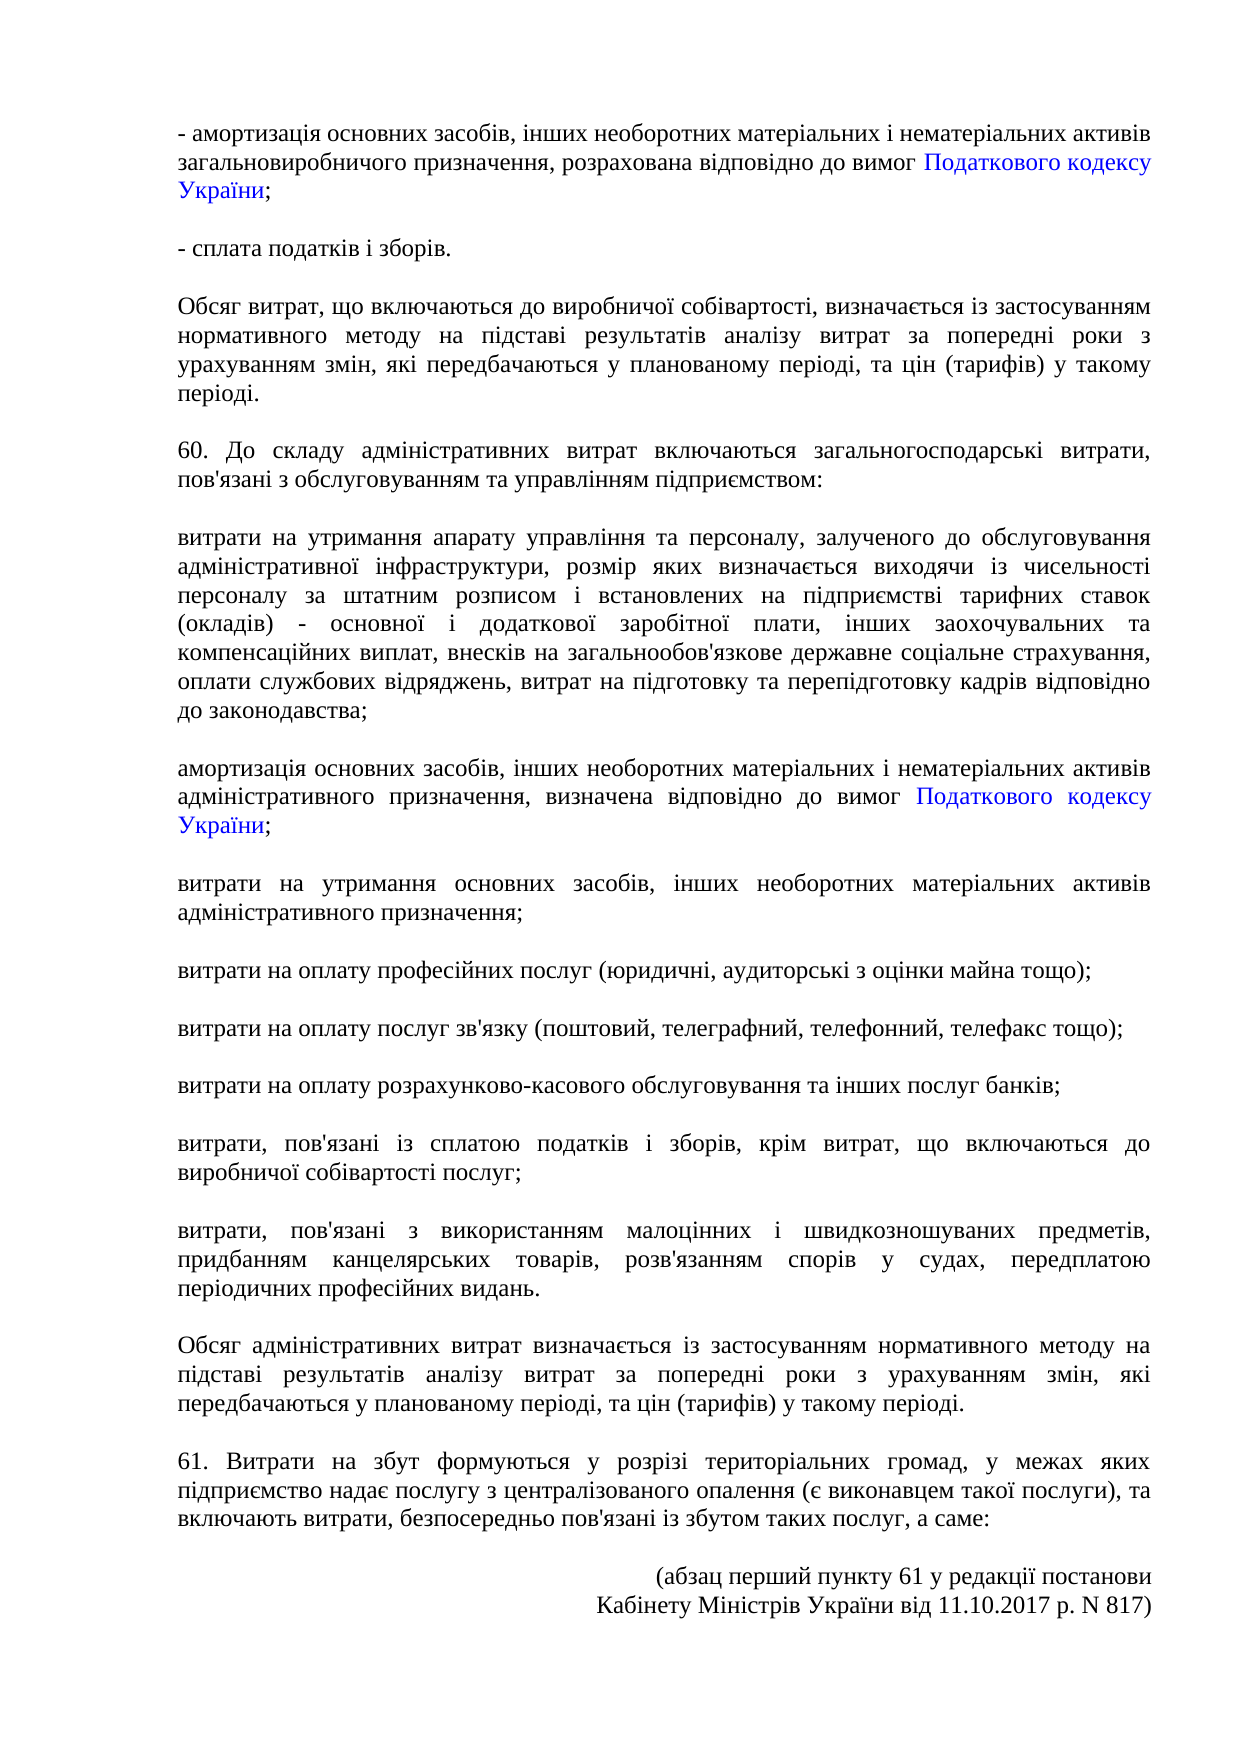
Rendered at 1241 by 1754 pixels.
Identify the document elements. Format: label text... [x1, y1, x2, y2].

text витрати на оплату розрахунково-касового обслуговування та інших послуг банків; [177, 1071, 1152, 1099]
text витрати на оплату послуг зв'язку (поштовий, телеграфний, телефонний, телефакс тощо); [177, 1013, 1152, 1041]
text 61. Витрати на збут формуються у розрізі територіальних громад, у межах яких підприємство надає послугу з централізованого опалення (є виконавцем такої послуги), та включають витрати, безпосередньо пов'язані із збутом таких послуг, а саме: [177, 1446, 1152, 1532]
text амортизація основних засобів, інших необоротних матеріальних і нематеріальних активів адміністративного призначення, визначена відповідно до вимог Податкового кодексу України; [177, 753, 1152, 839]
text витрати, пов'язані з використанням малоцінних і швидкозношуваних предметів, придбанням канцелярських товарів, розв'язанням спорів у судах, передплатою періодичних професійних видань. [177, 1215, 1152, 1301]
text витрати на утримання апарату управління та персоналу, залученого до обслуговування адміністративної інфраструктури, розмір яких визначається виходячи із чисельності персоналу за штатним розписом і встановлених на підприємстві тарифних ставок (окладів) - основної і додаткової заробітної плати, інших заохочувальних та компенсаційних виплат, внесків на загальнообов'язкове державне соціальне страхування, оплати службових відряджень, витрат на підготовку та перепідготовку кадрів відповідно до законодавства; [177, 522, 1152, 723]
text 60. До складу адміністративних витрат включаються загальногосподарські витрати, пов'язані з обслуговуванням та управлінням підприємством: [177, 436, 1152, 493]
text - сплата податків і зборів. [177, 233, 1152, 262]
text витрати на утримання основних засобів, інших необоротних матеріальних активів адміністративного призначення; [177, 868, 1152, 926]
text Обсяг адміністративних витрат визначається із застосуванням нормативного методу на підставі результатів аналізу витрат за попередні роки з урахуванням змін, які передбачаються у планованому періоді, та цін (тарифів) у такому періоді. [177, 1331, 1152, 1417]
text - амортизація основних засобів, інших необоротних матеріальних і нематеріальних активів загальновиробничого призначення, розрахована відповідно до вимог Податкового кодексу України; [177, 118, 1152, 204]
text Обсяг витрат, що включаються до виробничої собівартості, визначається із застосуванням нормативного методу на підставі результатів аналізу витрат за попередні роки з урахуванням змін, які передбачаються у планованому періоді, та цін (тарифів) у такому періоді. [177, 291, 1152, 406]
text витрати на оплату професійних послуг (юридичні, аудиторські з оцінки майна тощо); [177, 955, 1152, 983]
text (абзац перший пункту 61 у редакції постанови Кабінету Міністрів України від 11.10.2017 р. N 817) [177, 1561, 1152, 1619]
text витрати, пов'язані із сплатою податків і зборів, крім витрат, що включаються до виробничої собівартості послуг; [177, 1128, 1152, 1186]
